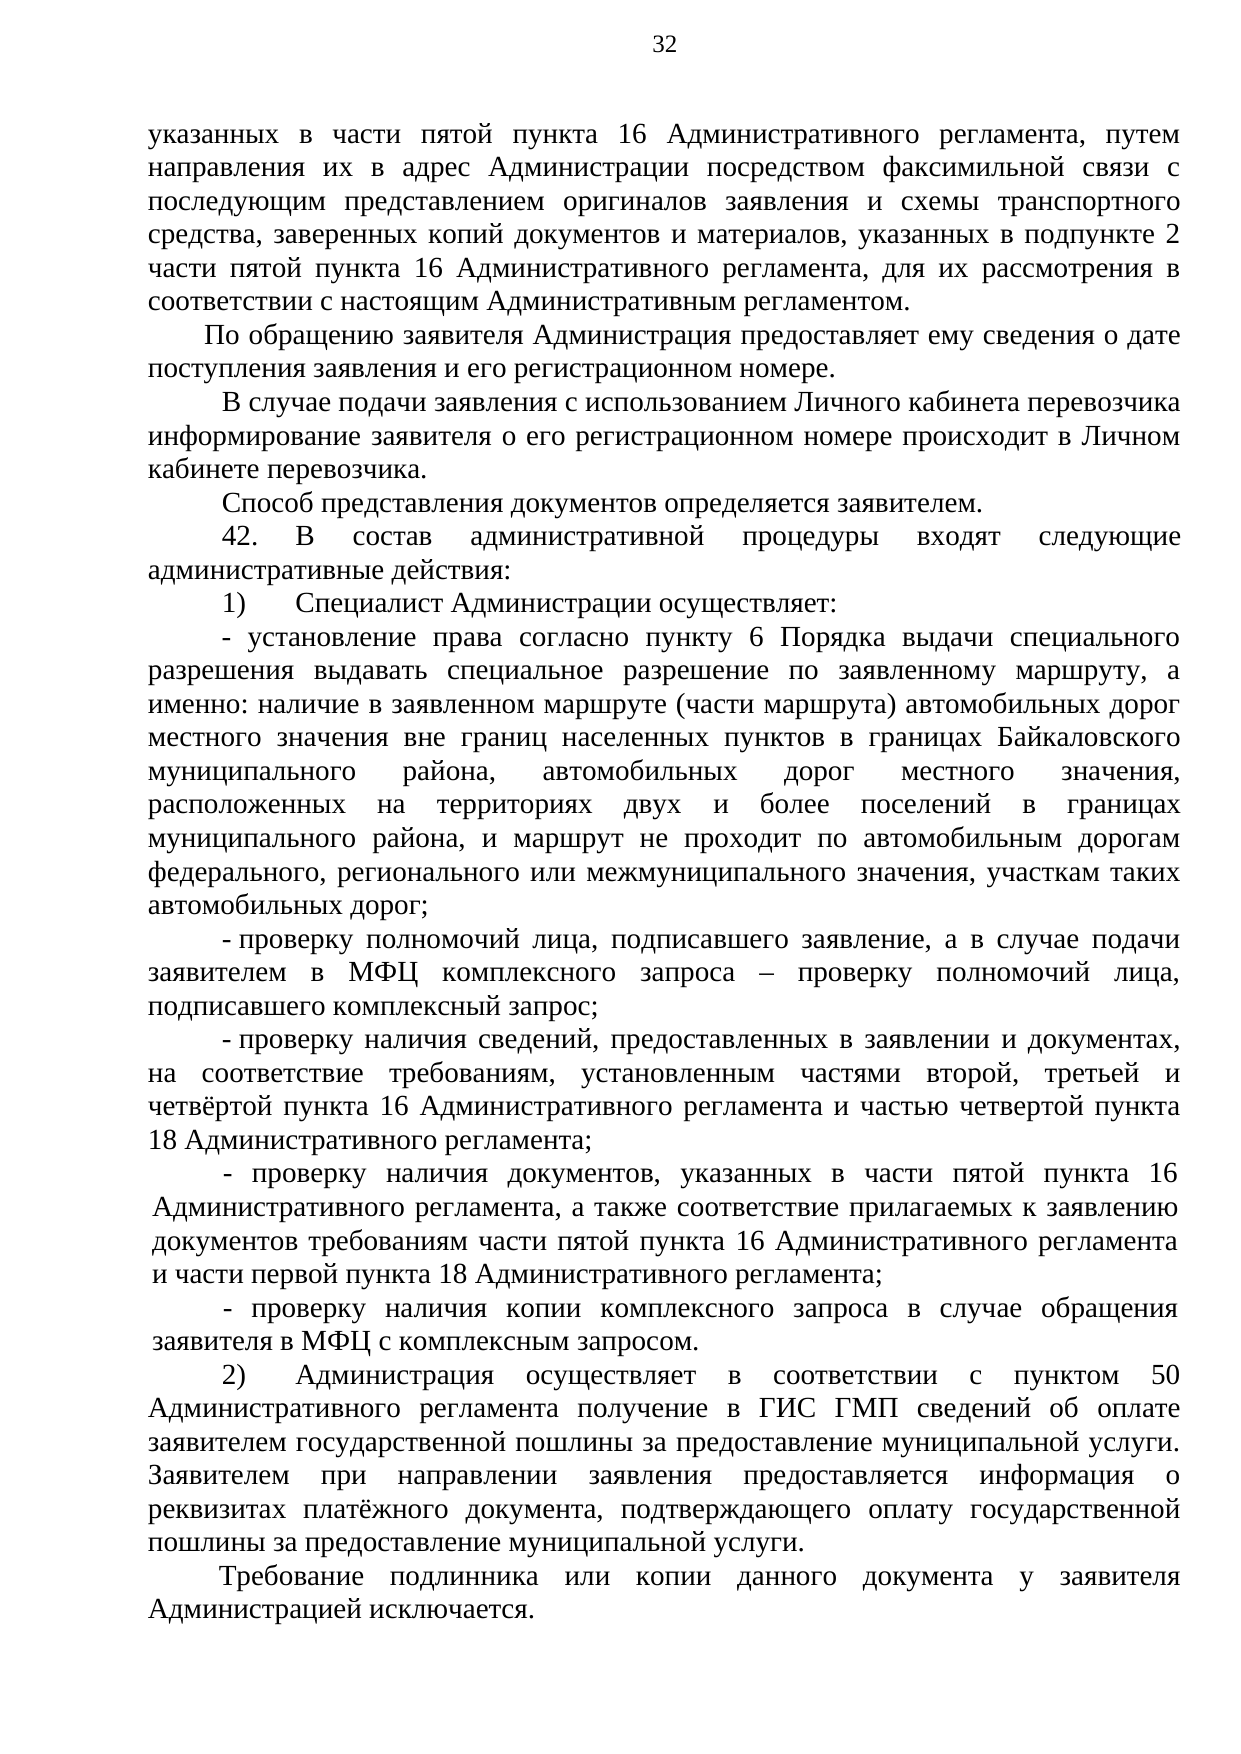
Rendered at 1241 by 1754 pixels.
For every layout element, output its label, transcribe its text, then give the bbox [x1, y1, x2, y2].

text - проверку наличия сведений, предоставленных в заявлении и документах, на соответствие требованиям, установленным частями второй, третьей и четвёртой пункта 16 Административного регламента и частью четвертой пункта 18 Административного регламента; [148, 1021, 1181, 1156]
text - установление права согласно пункту 6 Порядка выдачи специального разрешения выдавать специальное разрешение по заявленному маршруту, а именно: наличие в заявленном маршруте (части маршрута) автомобильных дорог местного значения вне границ населенных пунктов в границах Байкаловского муниципального района, автомобильных дорог местного значения, расположенных на территориях двух и более поселений в границах муниципального района, и маршрут не проходит по автомобильным дорогам федерального, регионального или межмуниципального значения, участкам таких автомобильных дорог; [148, 619, 1181, 921]
text Требование подлинника или копии данного документа у заявителя Администрацией исключается. [148, 1558, 1181, 1625]
list В состав административной процедуры входят следующие административные действия: [148, 518, 1181, 585]
text - проверку наличия копии комплексного запроса в случае обращения заявителя в МФЦ с комплексным запросом. [152, 1290, 1179, 1357]
list Специалист Администрации осуществляет: [148, 585, 1181, 619]
text - проверку полномочий лица, подписавшего заявление, а в случае подачи заявителем в МФЦ комплексного запроса – проверку полномочий лица, подписавшего комплексный запрос; [148, 921, 1181, 1021]
text Способ представления документов определяется заявителем. [148, 485, 1181, 518]
text В случае подачи заявления с использованием Личного кабинета перевозчика информирование заявителя о его регистрационном номере происходит в Личном кабинете перевозчика. [148, 384, 1181, 485]
text - проверку наличия документов, указанных в части пятой пункта 16 Административного регламента, а также соответствие прилагаемых к заявлению документов требованиям части пятой пункта 16 Административного регламента и части первой пункта 18 Административного регламента; [152, 1156, 1179, 1290]
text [148, 116, 1181, 317]
list Администрация осуществляет в соответствии с пунктом 50 Административного регламента получение в ГИС ГМП сведений об оплате заявителем государственной пошлины за предоставление муниципальной услуги. Заявителем при направлении заявления предоставляется информация о реквизитах платёжного документа, подтверждающего оплату государственной пошлины за предоставление муниципальной услуги. [148, 1357, 1181, 1558]
text По обращению заявителя Администрация предоставляет ему сведения о дате поступления заявления и его регистрационном номере. [148, 317, 1181, 384]
